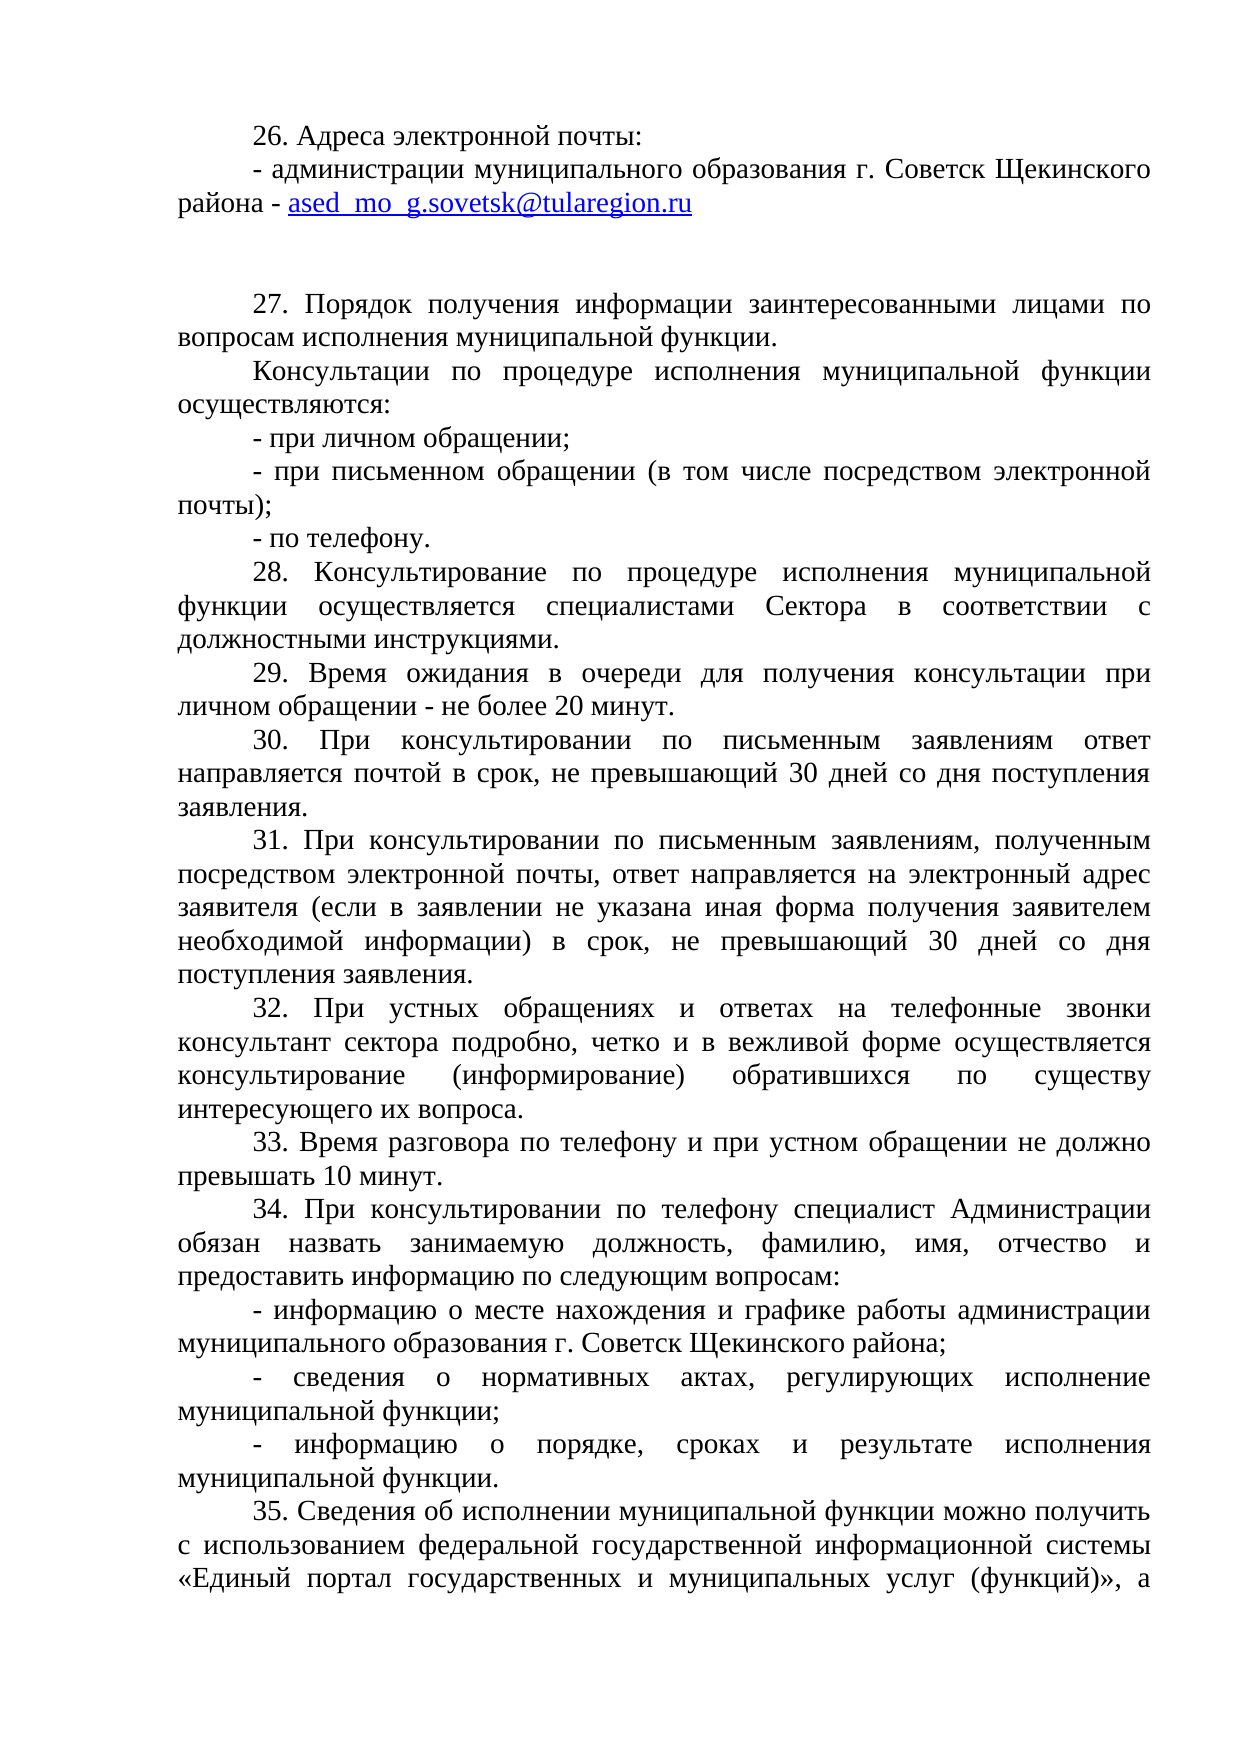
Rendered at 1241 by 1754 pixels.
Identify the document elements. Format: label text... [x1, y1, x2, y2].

text 30. При консультировании по письменным заявлениям ответ направляется почтой в срок, не превышающий 30 дней со дня поступления заявления. [177, 722, 1152, 822]
text 33. Время разговора по телефону и при устном обращении не должно превышать 10 минут. [177, 1124, 1152, 1191]
text Консультации по процедуре исполнения муниципальной функции осуществляются: [177, 353, 1152, 420]
text - информацию о порядке, сроках и результате исполнения муниципальной функции. [177, 1426, 1152, 1493]
text - информацию о месте нахождения и графике работы администрации муниципального образования г. Советск Щекинского района; [177, 1292, 1152, 1359]
text - сведения о нормативных актах, регулирующих исполнение муниципальной функции; [177, 1359, 1152, 1426]
text - при письменном обращении (в том числе посредством электронной почты); [177, 453, 1152, 521]
text - администрации муниципального образования г. Советск Щекинского района - ased_mo_g.sovetsk@tularegion.ru [177, 152, 1152, 219]
text 32. При устных обращениях и ответах на телефонные звонки консультант сектора подробно, четко и в вежливой форме осуществляется консультирование (информирование) обратившихся по существу интересующего их вопроса. [177, 990, 1152, 1124]
text - при личном обращении; [177, 420, 1152, 453]
text 28. Консультирование по процедуре исполнения муниципальной функции осуществляется специалистами Сектора в соответствии с должностными инструкциями. [177, 554, 1152, 655]
text 26. Адреса электронной почты: [177, 118, 1152, 152]
text 29. Время ожидания в очереди для получения консультации при личном обращении - не более 20 минут. [177, 655, 1152, 722]
text 34. При консультировании по телефону специалист Администрации обязан назвать занимаемую должность, фамилию, имя, отчество и предоставить информацию по следующим вопросам: [177, 1191, 1152, 1292]
text 31. При консультировании по письменным заявлениям, полученным посредством электронной почты, ответ направляется на электронный адрес заявителя (если в заявлении не указана иная форма получения заявителем необходимой информации) в срок, не превышающий 30 дней со дня поступления заявления. [177, 822, 1152, 990]
text - по телефону. [177, 521, 1152, 554]
text 27. Порядок получения информации заинтересованными лицами по вопросам исполнения муниципальной функции. [177, 286, 1152, 353]
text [177, 1493, 1152, 1594]
